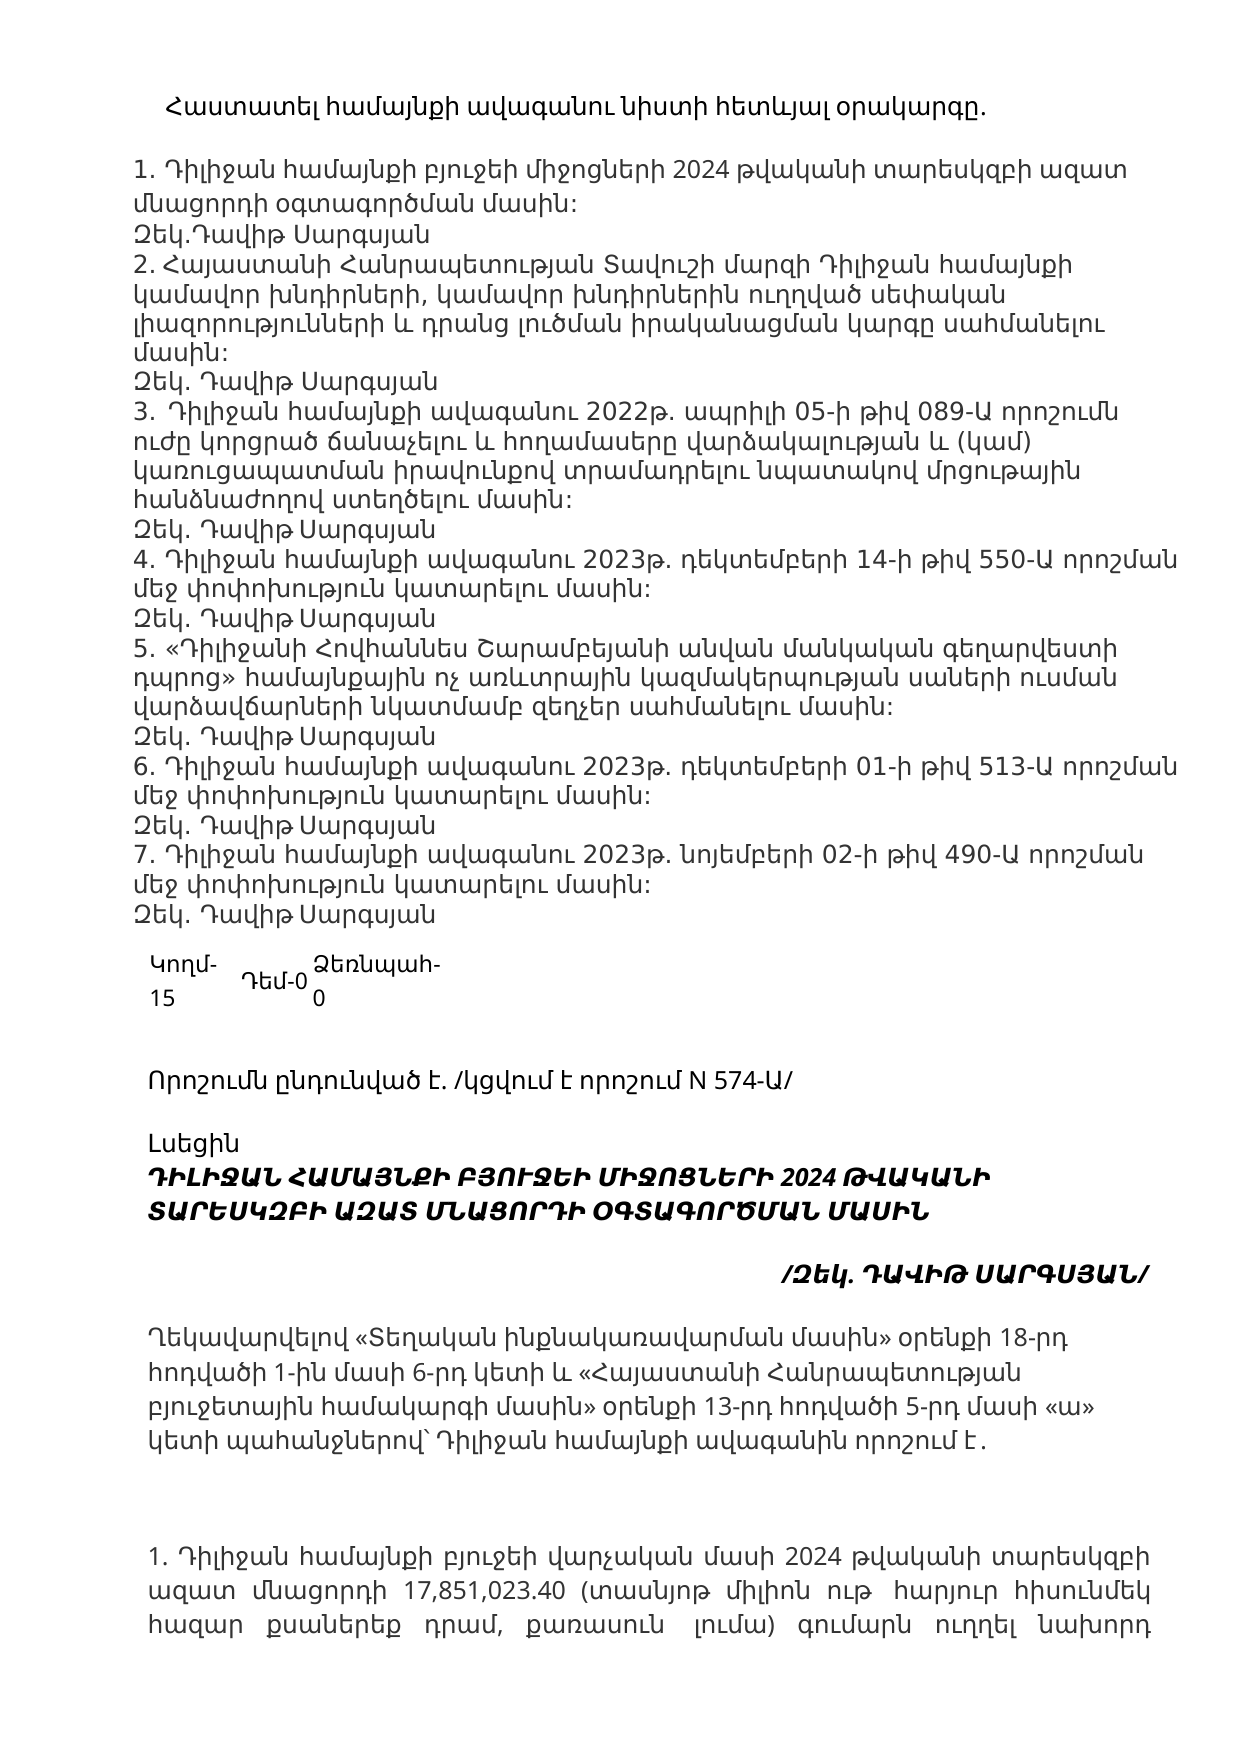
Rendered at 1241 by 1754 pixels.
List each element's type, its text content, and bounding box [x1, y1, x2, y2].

text Հաստատել համայնքի ավագանու նիստի հետևյալ օրակարգը. [147, 89, 1151, 123]
table_header Կողմ-15 [148, 946, 239, 1033]
table_header Ձեռնպահ-0 [311, 946, 444, 1033]
list 1. Դիլիջան համայնքի բյուջեի միջոցների 2024 թվականի տարեսկզբի ազատ մնացորդի օգտագործման մասին: Զեկ.Դավիթ Սարգսյան 2. Հայաստանի Հանրապետության Տավուշի մարզի Դիլիջան համայնքի կամավոր խնդիրների, կամավոր խնդիրներին ուղղված սեփական լիազորությունների և դրանց լուծման իրականացման կարգը սահմանելու մասին: Զեկ. Դավիթ Սարգսյան 3. Դիլիջան համայնքի ավագանու 2022թ. ապրիլի 05-ի թիվ 089-Ա որոշումն ուժը կորցրած ճանաչելու և հողամասերը վարձակալության և (կամ) կառուցապատման իրավունքով տրամադրելու նպատակով մրցութային հանձնաժողով ստեղծելու մասին: Զեկ. Դավիթ Սարգսյան 4. Դիլիջան համայնքի ավագանու 2023թ. դեկտեմբերի 14-ի թիվ 550-Ա որոշման մեջ փոփոխություն կատարելու մասին: Զեկ. Դավիթ Սարգսյան 5. «Դիլիջանի Հովհաննես Շարամբեյանի անվան մանկական գեղարվեստի դպրոց» համայնքային ոչ առևտրային կազմակերպության սաների ուսման վարձավճարների նկատմամբ զեղչեր սահմանելու մասին: Զեկ. Դավիթ Սարգսյան 6. Դիլիջան համայնքի ավագանու 2023թ. դեկտեմբերի 01-ի թիվ 513-Ա որոշման մեջ փոփոխություն կատարելու մասին: Զեկ. Դավիթ Սարգսյան 7. Դիլիջան համայնքի ավագանու 2023թ. նոյեմբերի 02-ի թիվ 490-Ա որոշման մեջ փոփոխություն կատարելու մասին: Զեկ. Դավիթ Սարգսյան [133, 152, 1181, 929]
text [147, 1539, 1151, 1641]
text Ղեկավարվելով «Տեղական ինքնակառավարման մասին» օրենքի 18-րդ հոդվածի 1-ին մասի 6-րդ կետի և «Հայաստանի Հանրապետության բյուջետային համակարգի մասին» օրենքի 13-րդ հոդվածի 5-րդ մասի «ա» կետի պահանջներով՝ Դիլիջան համայնքի ավագանին որոշում է․ [147, 1320, 1151, 1456]
text Որոշումն ընդունված է. /կցվում է որոշում N 574-Ա/ [147, 1062, 1151, 1096]
text Լսեցին ԴԻԼԻՋԱՆ ՀԱՄԱՅՆՔԻ ԲՅՈՒՋԵԻ ՄԻՋՈՑՆԵՐԻ 2024 ԹՎԱԿԱՆԻ ՏԱՐԵՍԿԶԲԻ ԱԶԱՏ ՄՆԱՑՈՐԴԻ ՕԳՏԱԳՈՐԾՄԱՆ ՄԱՍԻՆ [147, 1126, 1151, 1228]
text /Զեկ. ԴԱՎԻԹ ՍԱՐԳՍՅԱՆ/ [147, 1257, 1151, 1291]
table_header Դեմ-0 [239, 946, 311, 1033]
